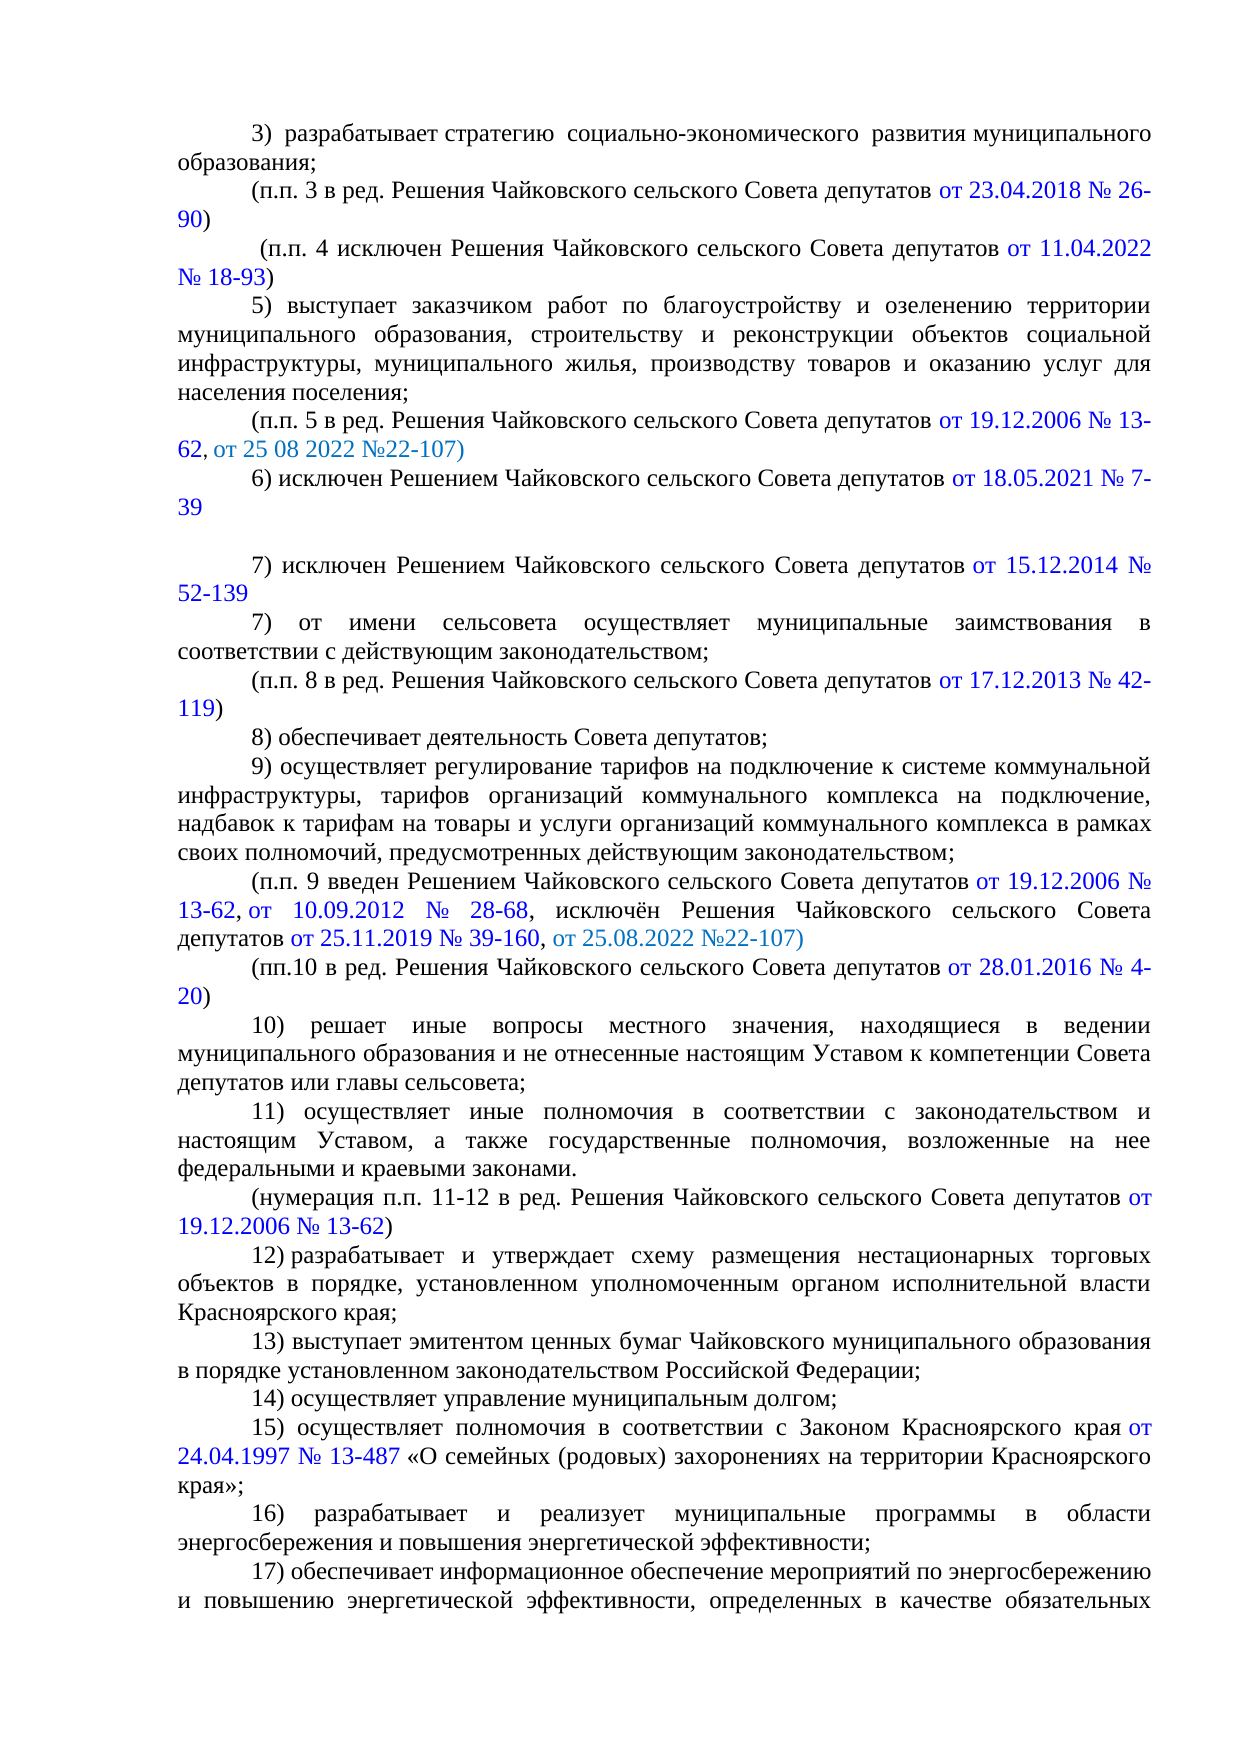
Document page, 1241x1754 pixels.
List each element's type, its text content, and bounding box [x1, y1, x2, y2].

text 5) выступает заказчиком работ по благоустройству и озеленению территории муниципального образования, строительству и реконструкции объектов социальной инфраструктуры, муниципального жилья, производству товаров и оказанию услуг для населения поселения; [177, 291, 1152, 406]
text 3) разрабатывает стратегию социально-экономического развития муниципального образования; [177, 118, 1152, 176]
text (нумерация п.п. 11-12 в ред. Решения Чайковского сельского Совета депутатов от 19.12.2006 № 13-62) [177, 1182, 1152, 1240]
text 7) исключен Решением Чайковского сельского Совета депутатов от 15.12.2014 № 52-139 [177, 550, 1152, 607]
text (п.п. 9 введен Решением Чайковского сельского Совета депутатов от 19.12.2006 № 13-62, от 10.09.2012 № 28-68, исключён Решения Чайковского сельского Совета депутатов от 25.11.2019 № 39-160, от 25.08.2022 №22-107) [177, 866, 1152, 952]
text 14) осуществляет управление муниципальным долгом; [177, 1383, 1152, 1412]
text 12) разрабатывает и утверждает схему размещения нестационарных торговых объектов в порядке, установленном уполномоченным органом исполнительной власти Красноярского края; [177, 1240, 1152, 1326]
text (п.п. 3 в ред. Решения Чайковского сельского Совета депутатов от 23.04.2018 № 26-90) [177, 176, 1152, 233]
text 9) осуществляет регулирование тарифов на подключение к системе коммунальной инфраструктуры, тарифов организаций коммунального комплекса на подключение, надбавок к тарифам на товары и услуги организаций коммунального комплекса в рамках своих полномочий, предусмотренных действующим законодательством; [177, 751, 1152, 866]
text 7) от имени сельсовета осуществляет муниципальные заимствования в соответствии с действующим законодательством; [177, 607, 1152, 665]
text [177, 1556, 1152, 1613]
text (п.п. 4 исключен Решения Чайковского сельского Совета депутатов от 11.04.2022 № 18-93) [177, 233, 1152, 291]
text 6) исключен Решением Чайковского сельского Совета депутатов от 18.05.2021 № 7-39 [177, 463, 1152, 521]
text 15) осуществляет полномочия в соответствии с Законом Красноярского края от 24.04.1997 № 13-487 «О семейных (родовых) захоронениях на территории Красноярского края»; [177, 1412, 1152, 1498]
text (пп.10 в ред. Решения Чайковского сельского Совета депутатов от 28.01.2016 № 4-20) [177, 952, 1152, 1010]
text 16) разрабатывает и реализует муниципальные программы в области энергосбережения и повышения энергетической эффективности; [177, 1498, 1152, 1556]
text 11) осуществляет иные полномочия в соответствии с законодательством и настоящим Уставом, а также государственные полномочия, возложенные на нее федеральными и краевыми законами. [177, 1096, 1152, 1182]
text 10) решает иные вопросы местного значения, находящиеся в ведении муниципального образования и не отнесенные настоящим Уставом к компетенции Совета депутатов или главы сельсовета; [177, 1010, 1152, 1096]
text 8) обеспечивает деятельность Совета депутатов; [177, 722, 1152, 751]
text (п.п. 8 в ред. Решения Чайковского сельского Совета депутатов от 17.12.2013 № 42-119) [177, 665, 1152, 722]
text (п.п. 5 в ред. Решения Чайковского сельского Совета депутатов от 19.12.2006 № 13-62, от 25 08 2022 №22-107) [177, 406, 1152, 463]
text 13) выступает эмитентом ценных бумаг Чайковского муниципального образования в порядке установленном законодательством Российской Федерации; [177, 1326, 1152, 1383]
